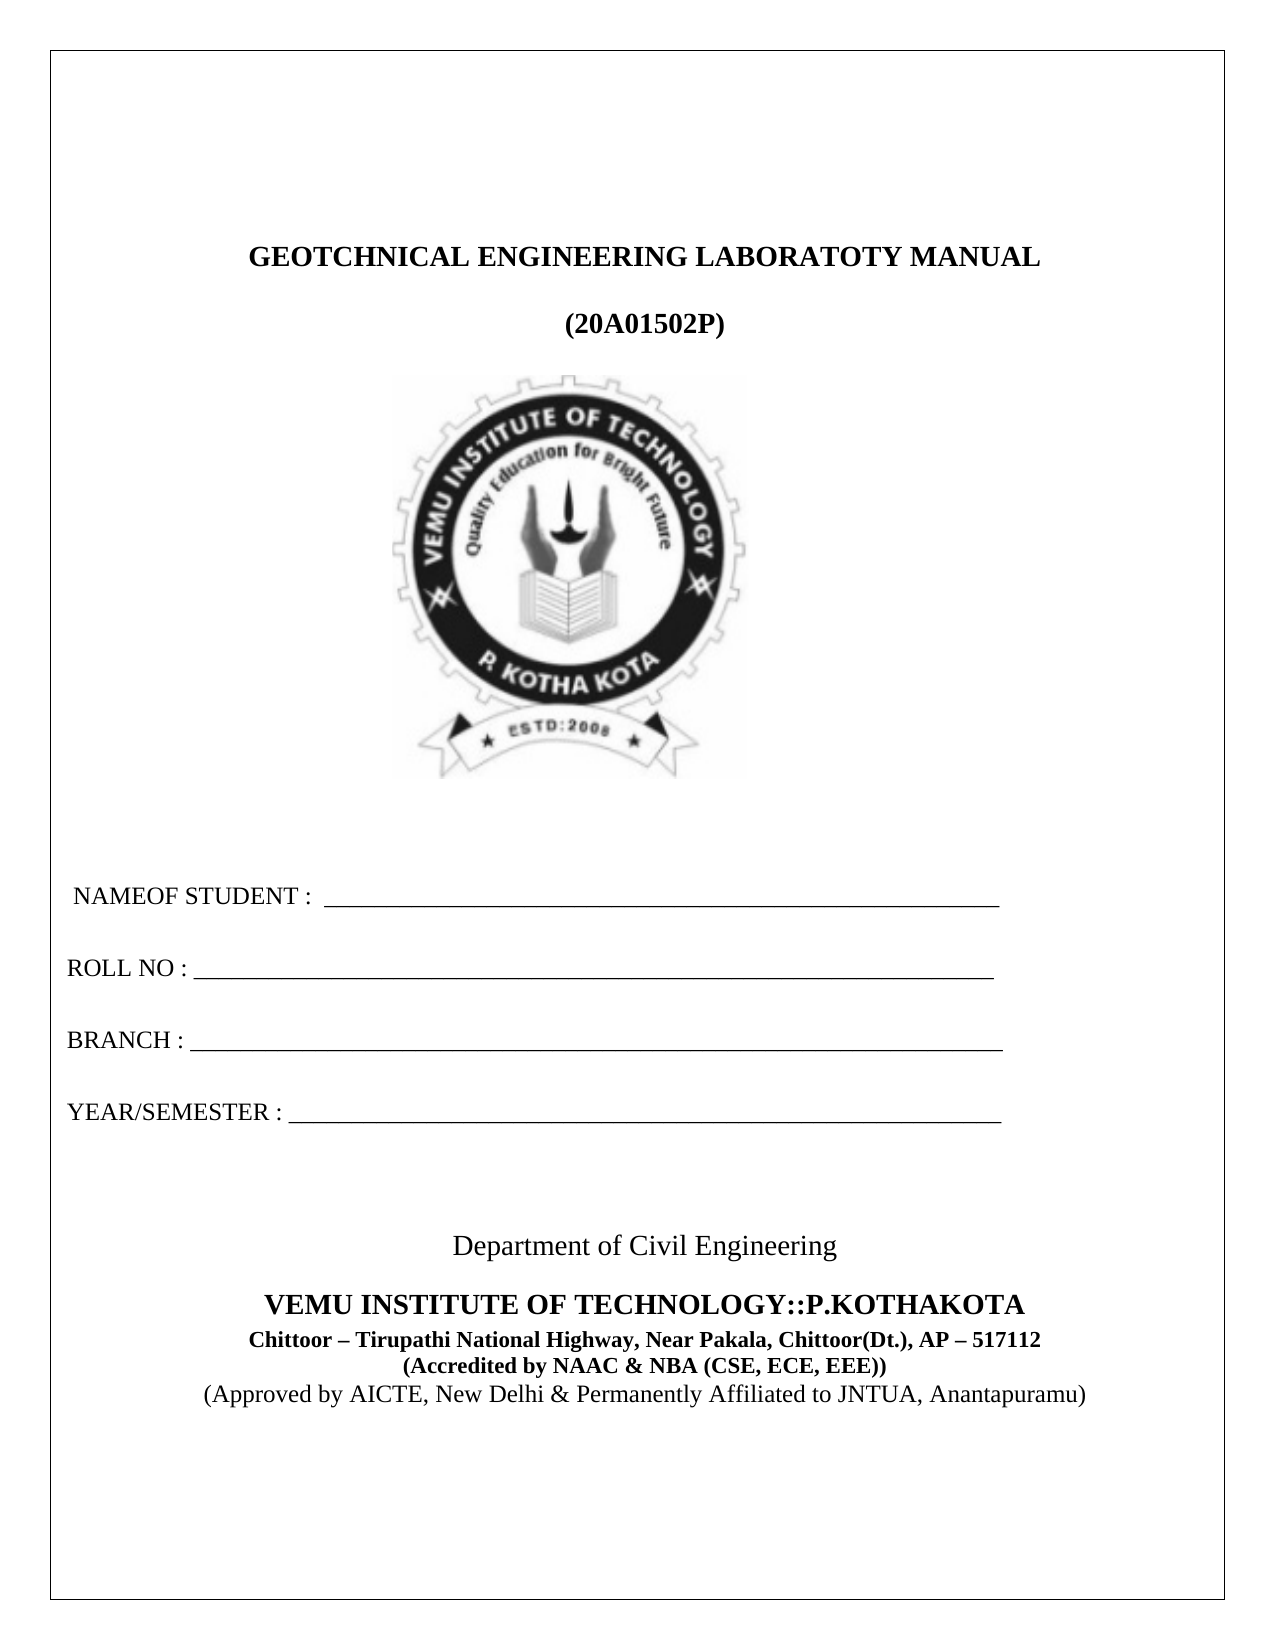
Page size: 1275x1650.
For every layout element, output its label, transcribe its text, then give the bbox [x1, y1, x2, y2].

text NAMEOF STUDENT : ______________________________________________________ [67, 881, 1223, 910]
text ROLL NO : ________________________________________________________________ [67, 953, 1223, 982]
text BRANCH : _________________________________________________________________ [67, 1025, 1223, 1054]
text (20A01502P) [67, 306, 1223, 339]
text (Accredited by NAAC & NBA (CSE, ECE, EEE)) [67, 1352, 1223, 1379]
text YEAR/SEMESTER : _________________________________________________________ [67, 1097, 1223, 1126]
text GEOTCHNICAL ENGINEERING LABORATOTY MANUAL [67, 239, 1223, 272]
text Chittoor – Tirupathi National Highway, Near Pakala, Chittoor(Dt.), AP – 517112 [67, 1326, 1223, 1352]
text VEMU INSTITUTE OF TECHNOLOGY::P.KOTHAKOTA [67, 1287, 1223, 1321]
text (Approved by AICTE, New Delhi & Permanently Affiliated to JNTUA, Anantapuramu) [67, 1379, 1223, 1407]
text Department of Civil Engineering [67, 1228, 1223, 1262]
